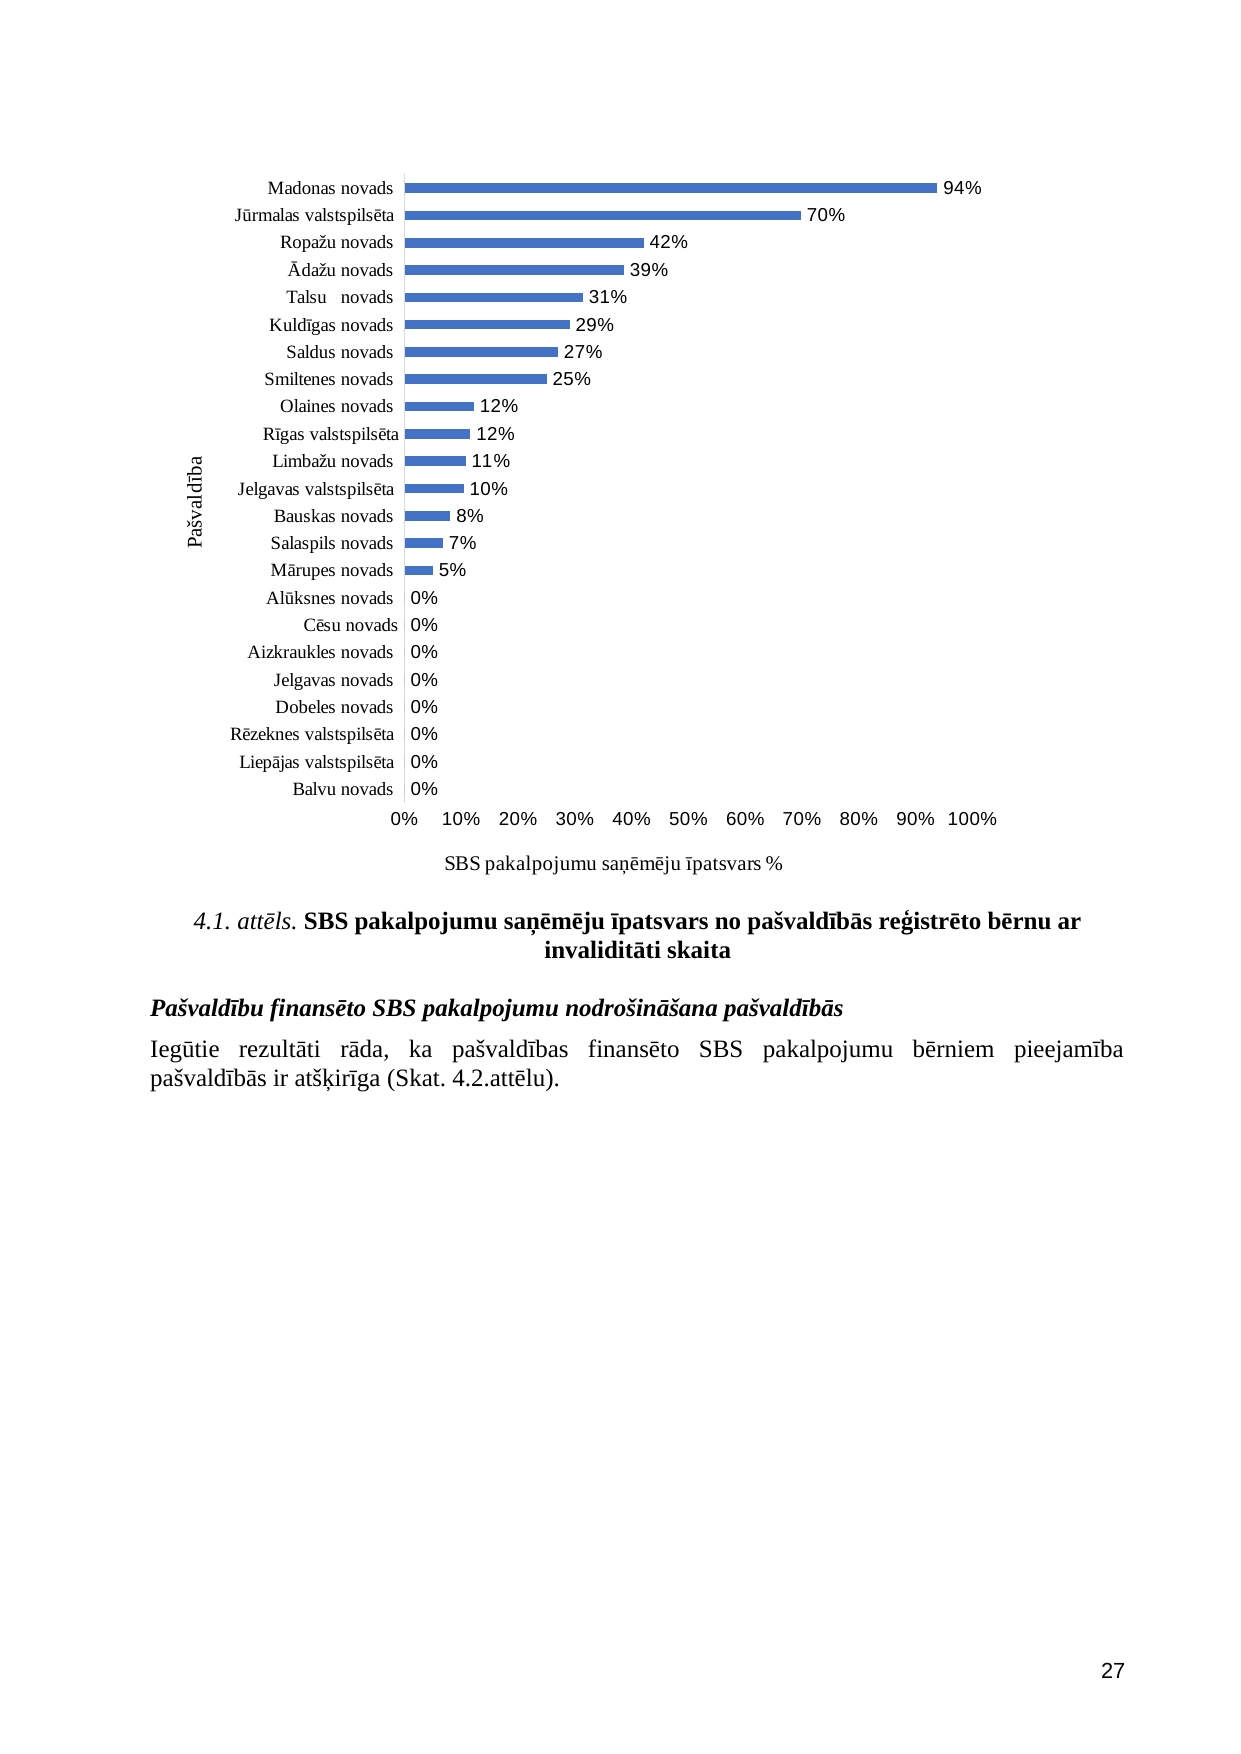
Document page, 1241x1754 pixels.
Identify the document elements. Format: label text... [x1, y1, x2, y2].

text 4.1. attēls. SBS pakalpojumu saņēmēju īpatsvars no pašvaldībās reģistrēto bērnu ar invaliditāti skaita [150, 906, 1125, 964]
text Iegūtie rezultāti rāda, ka pašvaldības finansēto SBS pakalpojumu bērniem pieejamība pašvaldībās ir atšķirīga (Skat. 4.2.attēlu). [150, 1034, 1125, 1091]
text Pašvaldību finansēto SBS pakalpojumu nodrošināšana pašvaldībās [150, 993, 1125, 1021]
